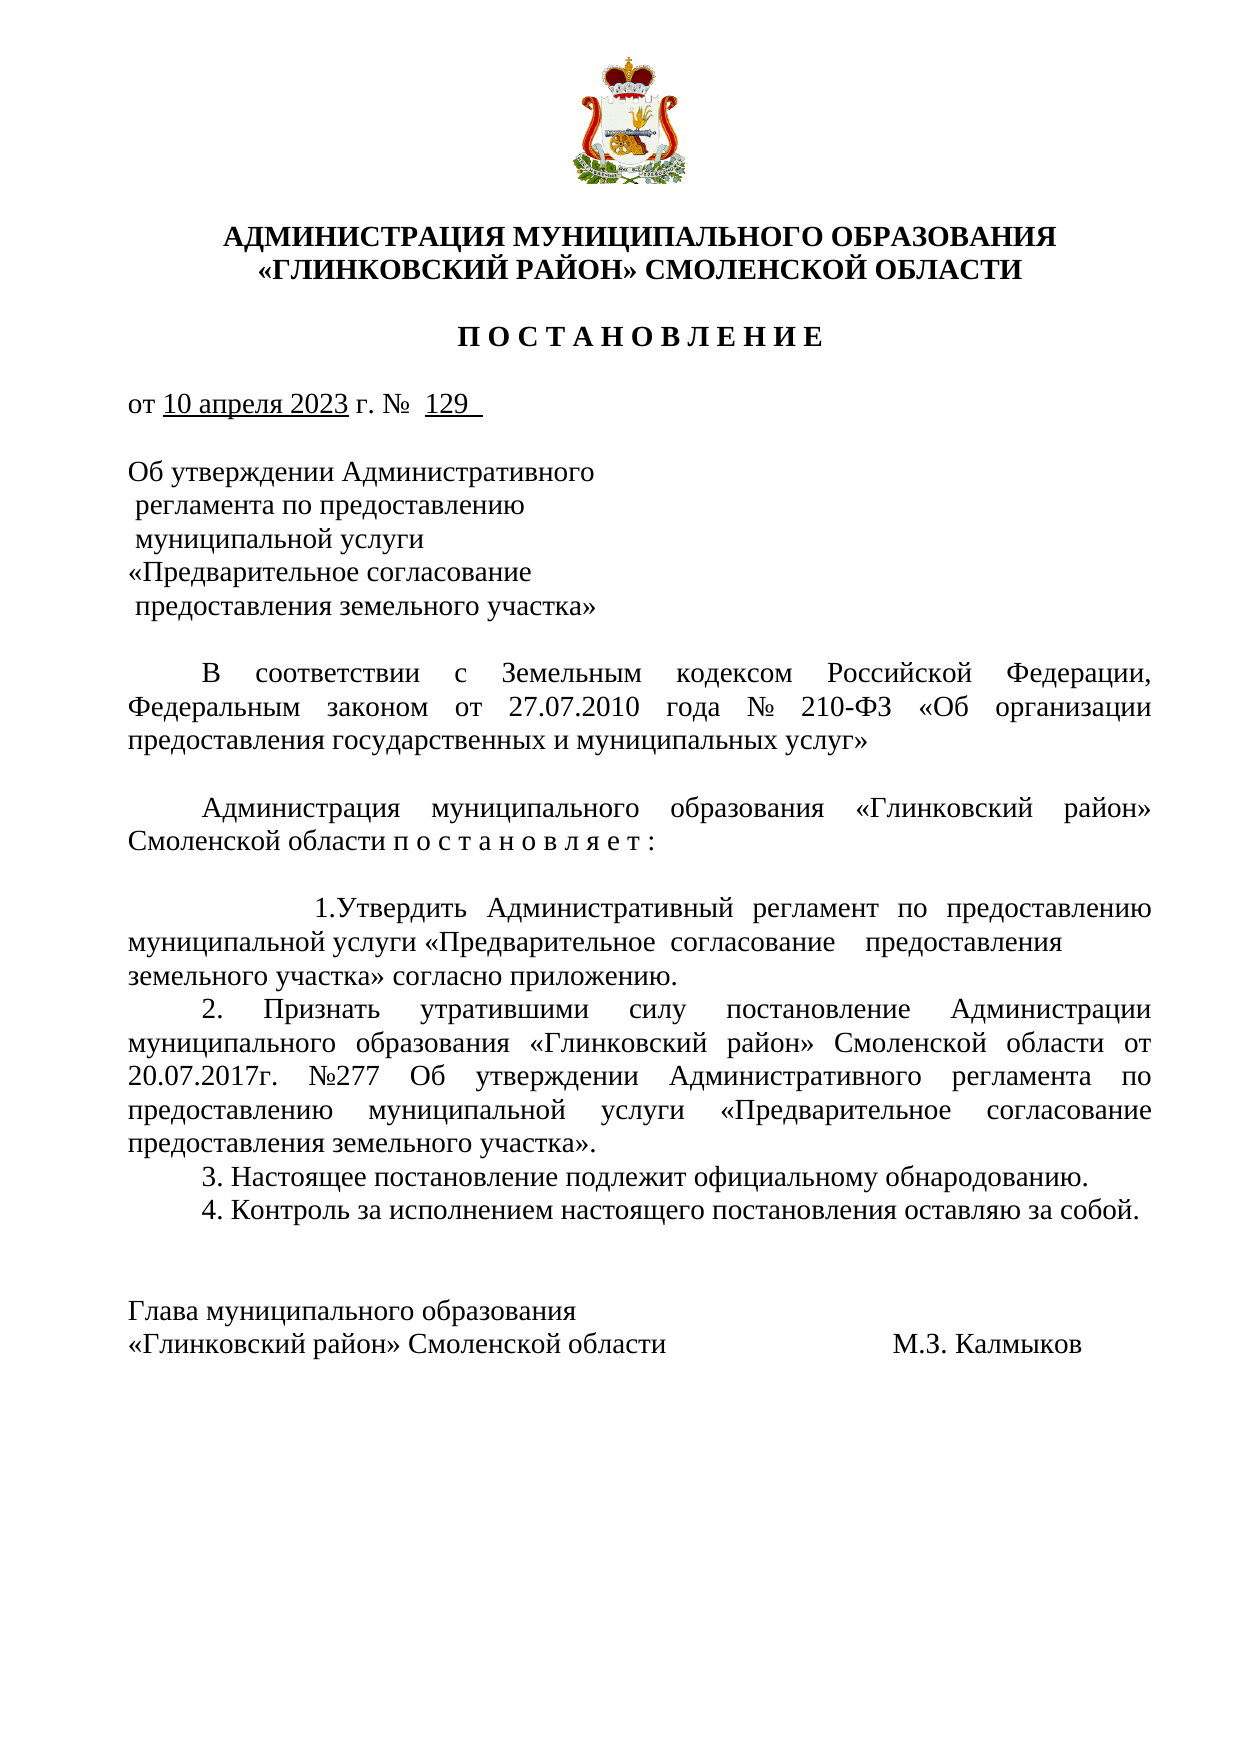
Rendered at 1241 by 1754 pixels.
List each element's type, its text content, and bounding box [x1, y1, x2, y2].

text регламента по предоставлению [128, 487, 1152, 521]
text «Глинковский район» Смоленской области М.З. Калмыков [128, 1327, 1158, 1360]
picture [572, 56, 687, 184]
text Глава муниципального образования [128, 1293, 1158, 1327]
text 3. Настоящее постановление подлежит официальному обнародованию. [128, 1159, 1152, 1192]
text 1.Утвердить Административный регламент по предоставлению муниципальной услуги «Предварительное согласование предоставления земельного участка» согласно приложению. [128, 891, 1152, 991]
text «Предварительное согласование [128, 554, 1152, 588]
text АДМИНИСТРАЦИЯ МУНИЦИПАЛЬНОГО ОБРАЗОВАНИЯ [128, 219, 1152, 252]
text предоставления земельного участка» [128, 588, 1152, 622]
text В соответствии с Земельным кодексом Российской Федерации, Федеральным законом от 27.07.2010 года № 210-ФЗ «Об организации предоставления государственных и муниципальных услуг» [128, 655, 1152, 756]
text от 10 апреля 2023 г. № 129 [128, 386, 1152, 420]
text «ГЛИНКОВСКИЙ район» Смоленской области [128, 252, 1152, 286]
text 4. Контроль за исполнением настоящего постановления оставляю за собой. [128, 1192, 1152, 1226]
text Администрация муниципального образования «Глинковский район» Смоленской области п о с т а н о в л я е т : [128, 790, 1152, 857]
text 2. Признать утратившими силу постановление Администрации муниципального образования «Глинковский район» Смоленской области от 20.07.2017г. №277 Об утверждении Административного регламента по предоставлению муниципальной услуги «Предварительное согласование предоставления земельного участка». [128, 991, 1152, 1159]
text П О С Т А Н О В Л Е Н И Е [128, 319, 1152, 353]
text Об утверждении Административного [128, 454, 1152, 487]
text муниципальной услуги [128, 521, 1152, 554]
